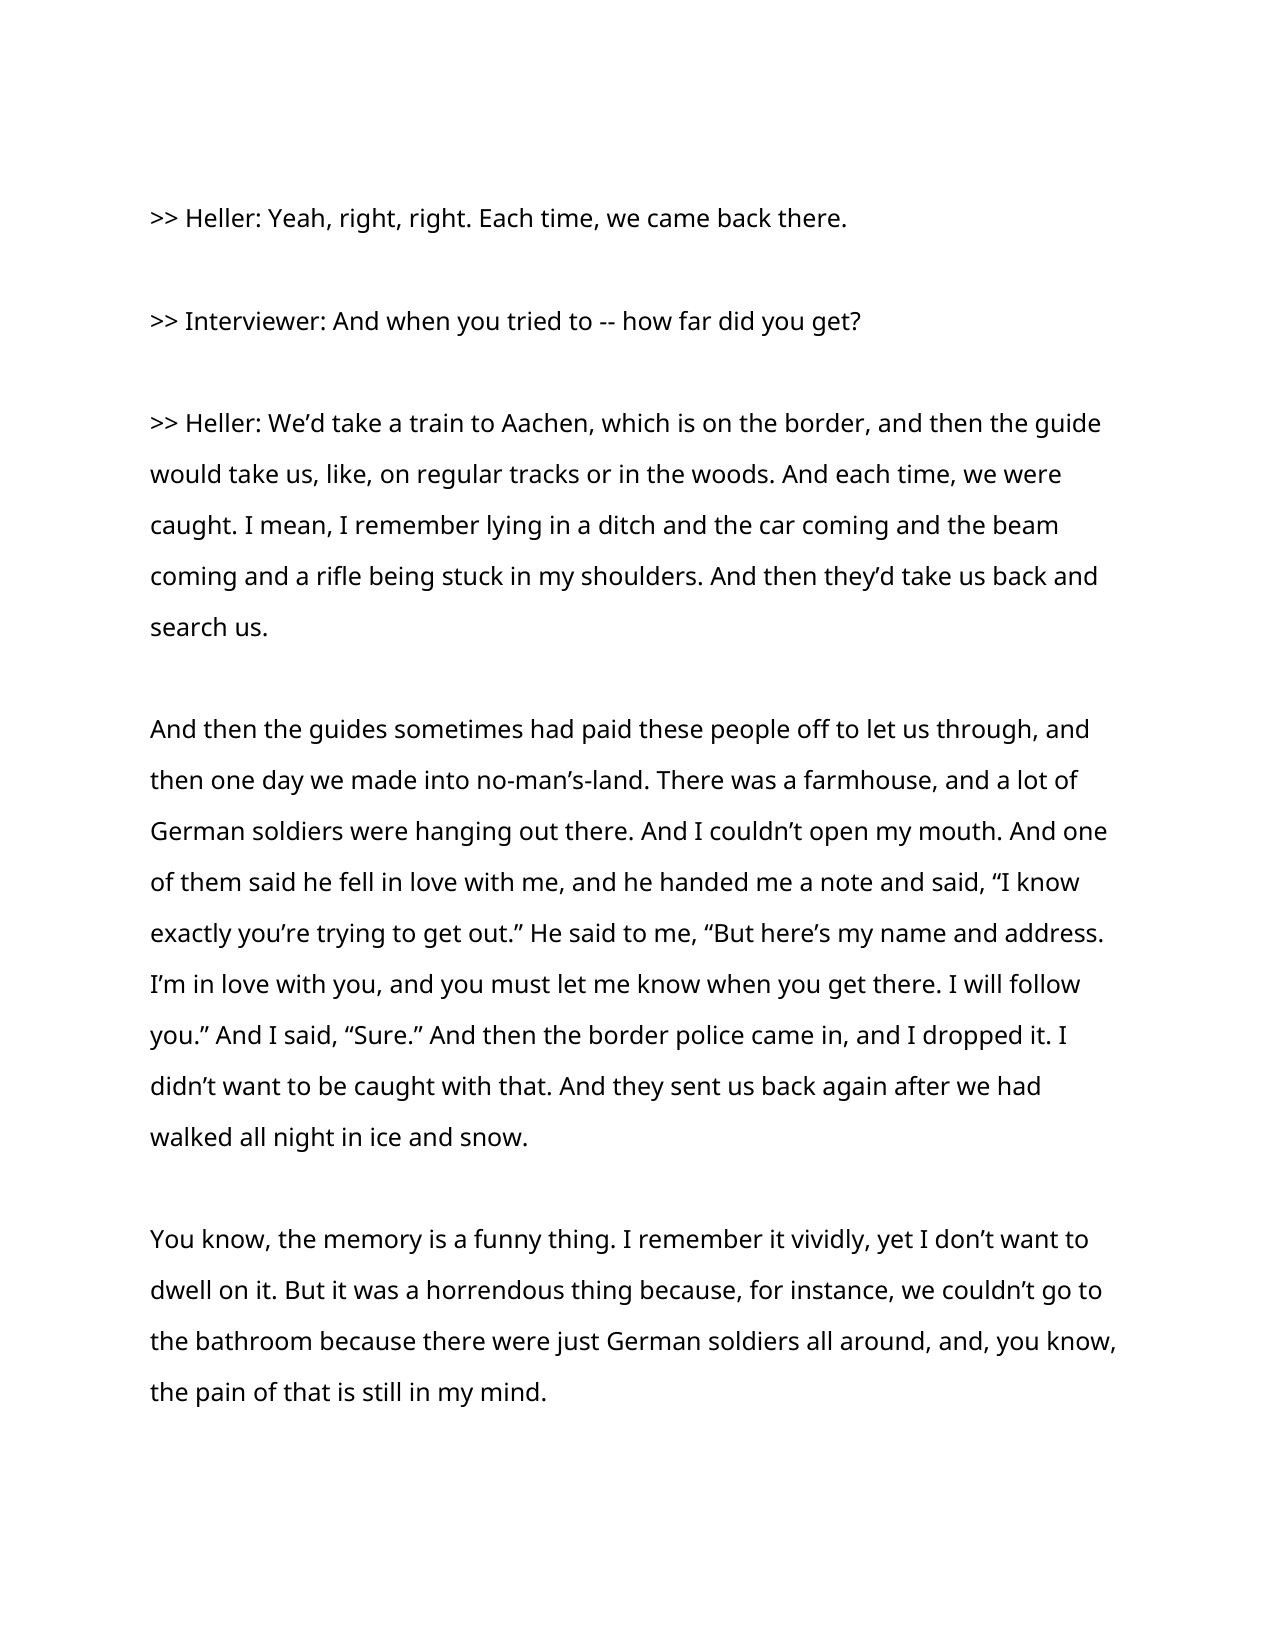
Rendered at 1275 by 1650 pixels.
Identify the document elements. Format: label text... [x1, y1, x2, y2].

text >> Interviewer: And when you tried to -- how far did you get? [150, 252, 1125, 337]
text You know, the memory is a funny thing. I remember it vividly, yet I don’t want to dwell on it. But it was a horrendous thing because, for instance, we couldn’t go to the bathroom because there were just German soldiers all around, and, you know, the pain of that is still in my mind. [150, 1222, 1125, 1409]
text >> Heller: Yeah, right, right. Each time, we came back there. [150, 201, 1125, 235]
text And then the guides sometimes had paid these people off to let us through, and then one day we made into no-man’s-land. There was a farmhouse, and a lot of German soldiers were hanging out there. And I couldn’t open my mouth. And one of them said he fell in love with me, and he handed me a note and said, “I know exactly you’re trying to get out.” He said to me, “But here’s my name and address. I’m in love with you, and you must let me know when you get there. I will follow you.” And I said, “Sure.” And then the border police came in, and I dropped it. I didn’t want to be caught with that. And they sent us back again after we had walked all night in ice and snow. [150, 711, 1125, 1154]
text >> Heller: We’d take a train to Aachen, which is on the border, and then the guide would take us, like, on regular tracks or in the woods. And each time, we were caught. I mean, I remember lying in a ditch and the car coming and the beam coming and a rifle being stuck in my shoulders. And then they’d take us back and search us. [150, 405, 1125, 643]
